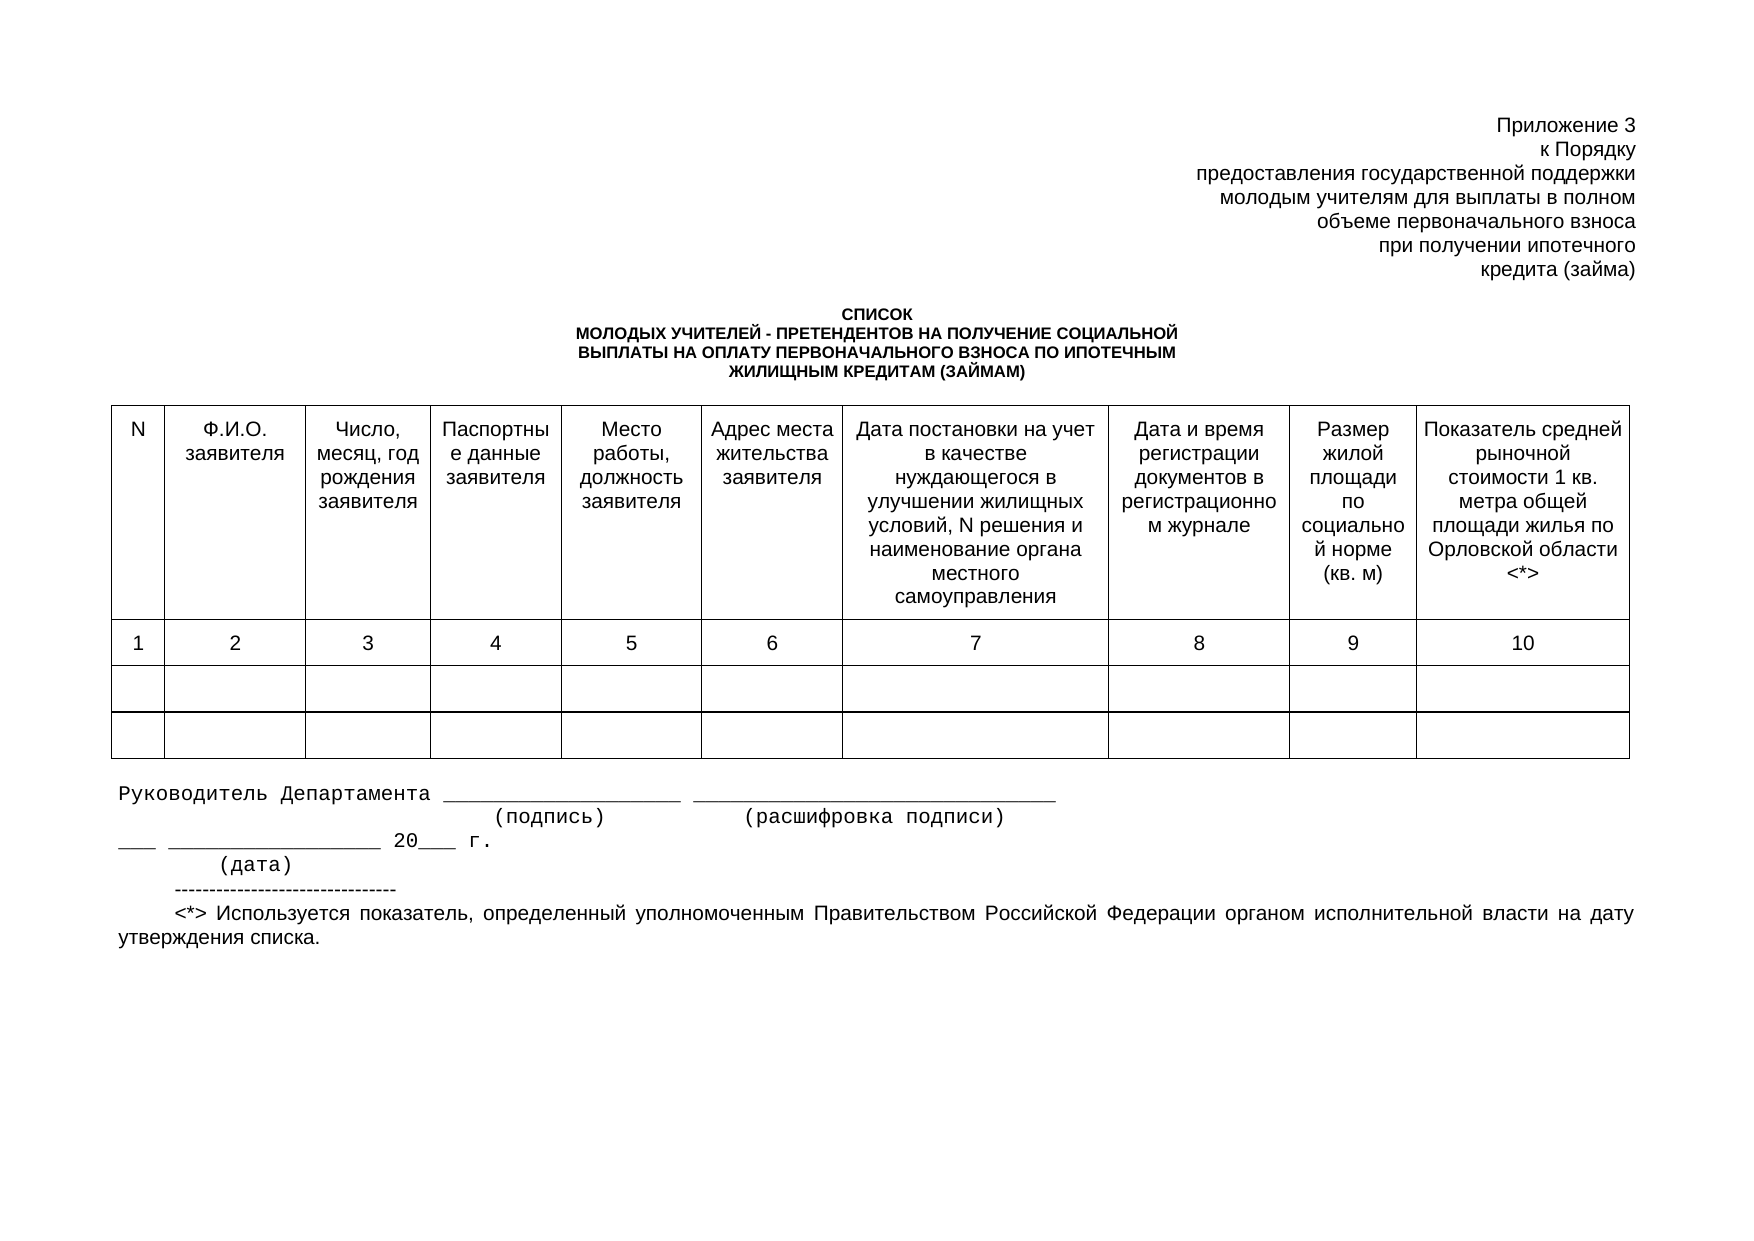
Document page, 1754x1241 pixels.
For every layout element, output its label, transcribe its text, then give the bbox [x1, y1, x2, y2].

table_cell [1109, 713, 1289, 758]
table_cell 4 [431, 620, 561, 665]
title ЖИЛИЩНЫМ КРЕДИТАМ (ЗАЙМАМ) [118, 362, 1636, 381]
table_header Показатель средней рыночной стоимости 1 кв. метра общей площади жилья по Орловской области <*> [1417, 406, 1629, 619]
table_cell [112, 666, 164, 711]
text ___ _________________ 20___ г. [118, 830, 1636, 853]
table_header Размер жилой площади по социальной норме (кв. м) [1290, 406, 1416, 619]
text Руководитель Департамента ___________________ _____________________________ [118, 783, 1636, 806]
title ВЫПЛАТЫ НА ОПЛАТУ ПЕРВОНАЧАЛЬНОГО ВЗНОСА ПО ИПОТЕЧНЫМ [118, 343, 1636, 362]
table_header Дата и время регистрации документов в регистрационном журнале [1109, 406, 1289, 619]
table_cell [431, 666, 561, 711]
text объеме первоначального взноса [118, 208, 1636, 232]
table_header Паспортные данные заявителя [431, 406, 561, 619]
table_cell [165, 666, 305, 711]
table_header Число, месяц, год рождения заявителя [306, 406, 430, 619]
table_header Дата постановки на учет в качестве нуждающегося в улучшении жилищных условий, N решения и наименование органа местного самоуправления [843, 406, 1108, 619]
text к Порядку [118, 137, 1636, 161]
table_cell [702, 713, 842, 758]
table_cell [431, 713, 561, 758]
table_cell 7 [843, 620, 1108, 665]
table_cell [1417, 713, 1629, 758]
text кредита (займа) [118, 256, 1636, 280]
text -------------------------------- [118, 877, 1636, 901]
table_cell 3 [306, 620, 430, 665]
text (дата) [118, 853, 1636, 877]
table_cell 1 [112, 620, 164, 665]
table_cell 9 [1290, 620, 1416, 665]
title СПИСОК [118, 304, 1636, 323]
table_cell [112, 713, 164, 758]
table_cell [1290, 713, 1416, 758]
title МОЛОДЫХ УЧИТЕЛЕЙ - ПРЕТЕНДЕНТОВ НА ПОЛУЧЕНИЕ СОЦИАЛЬНОЙ [118, 323, 1636, 343]
table_header Адрес места жительства заявителя [702, 406, 842, 619]
table_cell [306, 666, 430, 711]
table_header Ф.И.О. заявителя [165, 406, 305, 619]
text (подпись) (расшифровка подписи) [118, 806, 1636, 830]
table_cell [843, 713, 1108, 758]
text молодым учителям для выплаты в полном [118, 184, 1636, 208]
table_header Место работы, должность заявителя [562, 406, 701, 619]
table_cell [843, 666, 1108, 711]
table_cell [1109, 666, 1289, 711]
text предоставления государственной поддержки [118, 161, 1636, 184]
table_cell [306, 713, 430, 758]
table_cell [562, 666, 701, 711]
table_cell [1417, 666, 1629, 711]
table_cell 5 [562, 620, 701, 665]
text <*> Используется показатель, определенный уполномоченным Правительством Российской Федерации органом исполнительной власти на дату утверждения списка. [118, 901, 1636, 949]
table_cell [702, 666, 842, 711]
table_cell 6 [702, 620, 842, 665]
text при получении ипотечного [118, 232, 1636, 256]
text Приложение 3 [118, 113, 1636, 137]
table_cell [165, 713, 305, 758]
table_header N [112, 406, 164, 619]
table_cell [1290, 666, 1416, 711]
table_cell [562, 713, 701, 758]
table_cell 8 [1109, 620, 1289, 665]
table_cell 10 [1417, 620, 1629, 665]
table_cell 2 [165, 620, 305, 665]
